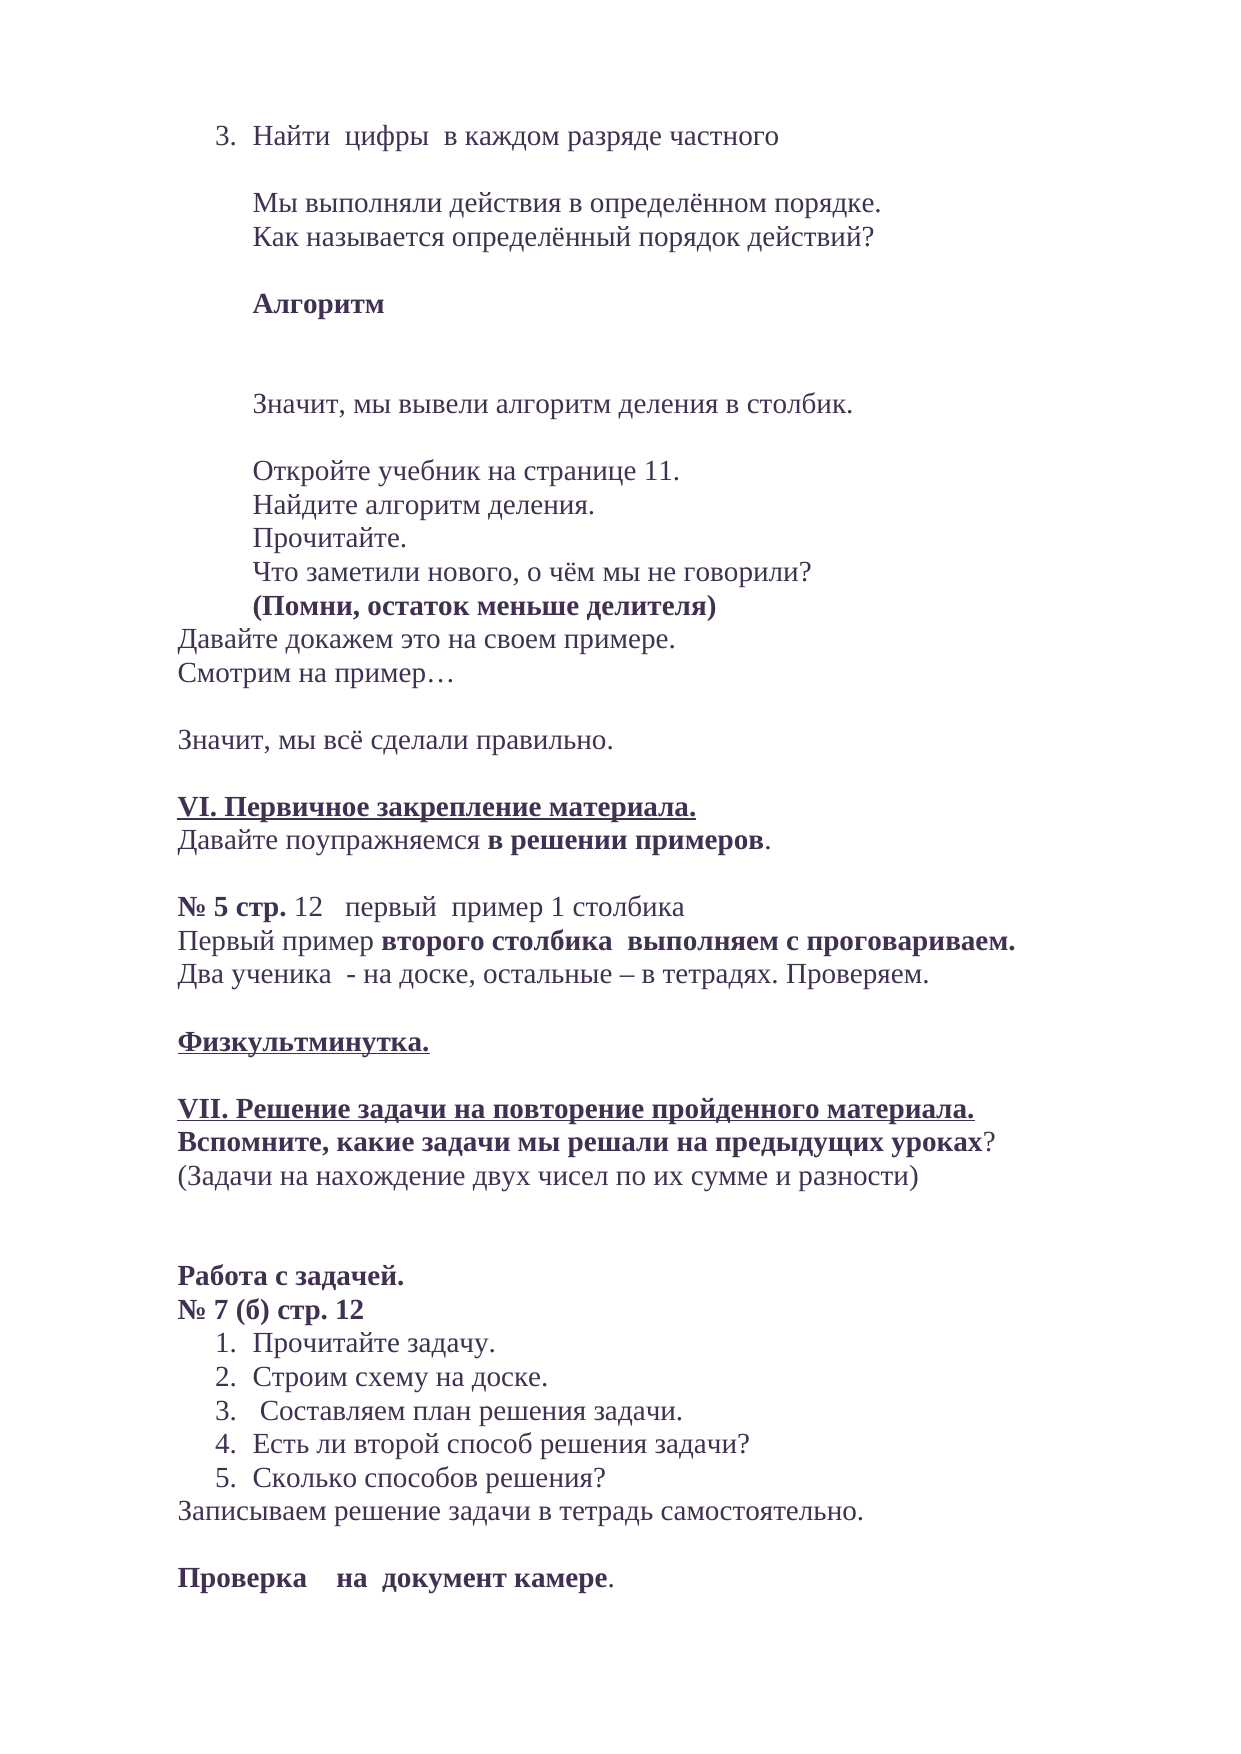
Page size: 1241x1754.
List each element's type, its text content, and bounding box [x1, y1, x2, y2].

text Найдите алгоритм деления. [252, 487, 1152, 521]
text Значит, мы всё сделали правильно. [177, 722, 1152, 755]
text Что заметили нового, о чём мы не говорили? [252, 554, 1152, 588]
text Давайте докажем это на своем примере. [177, 621, 1152, 655]
text Давайте поупражняемся в решении примеров. [177, 822, 1152, 856]
list Прочитайте задачу. [215, 1326, 1152, 1359]
text Алгоритм [252, 286, 1152, 319]
text Как называется определённый порядок действий? [252, 219, 1152, 252]
text VII. Решение задачи на повторение пройденного материала. [177, 1091, 1152, 1124]
text Работа с задачей. [177, 1258, 1152, 1292]
text Прочитайте. [252, 521, 1152, 554]
list Есть ли второй способ решения задачи? [215, 1426, 1152, 1460]
text Первый пример второго столбика выполняем с проговариваем. [177, 923, 1152, 957]
text VI. Первичное закрепление материала. [177, 789, 1152, 822]
list Найти цифры в каждом разряде частного [215, 118, 1152, 152]
text № 7 (б) стр. 12 [177, 1292, 1152, 1326]
text Смотрим на пример… [177, 655, 1152, 688]
list Составляем план решения задачи. [215, 1393, 1152, 1426]
list Строим схему на доске. [215, 1359, 1152, 1393]
text № 5 стр. 12 первый пример 1 столбика [177, 889, 1152, 923]
text Физкультминутка. [177, 1024, 1152, 1057]
text Значит, мы вывели алгоритм деления в столбик. [252, 386, 1152, 420]
text (Задачи на нахождение двух чисел по их сумме и разности) [177, 1158, 1152, 1191]
text (Помни, остаток меньше делителя) [252, 588, 1152, 621]
text Проверка на документ камере. [177, 1560, 1152, 1594]
text Записываем решение задачи в тетрадь самостоятельно. [177, 1493, 1152, 1527]
text Два ученика - на доске, остальные – в тетрадях. Проверяем. [177, 957, 1152, 990]
text Вспомните, какие задачи мы решали на предыдущих уроках? [177, 1124, 1152, 1158]
list Сколько способов решения? [215, 1460, 1152, 1493]
text Мы выполняли действия в определённом порядке. [252, 185, 1152, 219]
text Откройте учебник на странице 11. [252, 453, 1152, 487]
